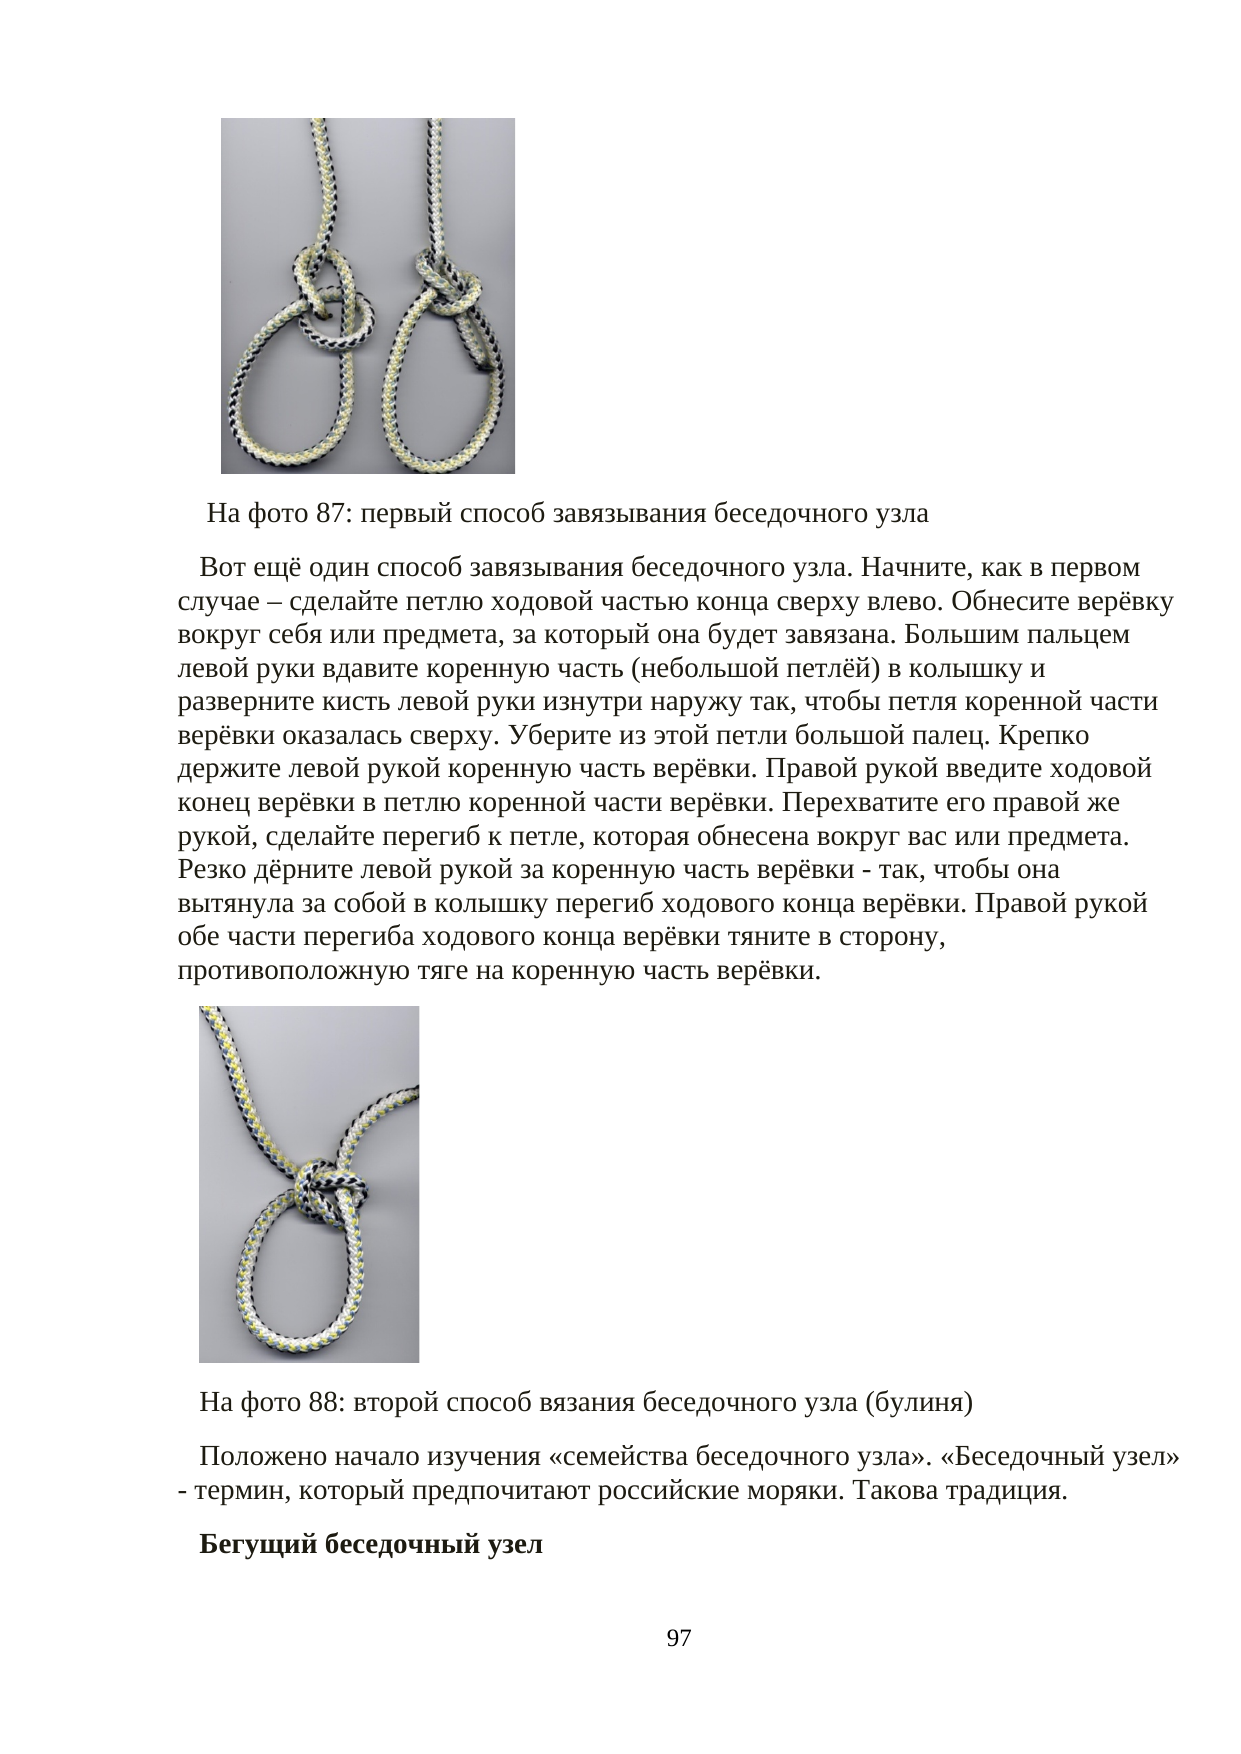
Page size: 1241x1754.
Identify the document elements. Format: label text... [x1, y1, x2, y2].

text Положено начало изучения «семейства беседочного узла». «Беседочный узел» - термин, который предпочитают российские моряки. Такова традиция. [177, 1438, 1181, 1505]
text Вот ещё один способ завязывания беседочного узла. Начните, как в первом случае – сделайте петлю ходовой частью конца сверху влево. Обнесите верёвку вокруг себя или предмета, за который она будет завязана. Большим пальцем левой руки вдавите коренную часть (небольшой петлёй) в колышку и разверните кисть левой руки изнутри наружу так, чтобы петля коренной части верёвки оказалась сверху. Уберите из этой петли большой палец. Крепко держите левой рукой коренную часть верёвки. Правой рукой введите ходовой конец верёвки в петлю коренной части верёвки. Перехватите его правой же рукой, сделайте перегиб к петле, которая обнесена вокруг вас или предмета. Резко дёрните левой рукой за коренную часть верёвки - так, чтобы она вытянула за собой в колышку перегиб ходового конца верёвки. Правой рукой обе части перегиба ходового конца верёвки тяните в сторону, противоположную тяге на коренную часть верёвки. [177, 549, 1181, 985]
text На фото 87: первый способ завязывания беседочного узла [177, 495, 1181, 528]
picture [199, 1006, 420, 1363]
picture [221, 118, 516, 474]
text Бегущий беседочный узел [177, 1526, 1181, 1560]
text На фото 88: второй способ вязания беседочного узла (булиня) [177, 1384, 1181, 1417]
